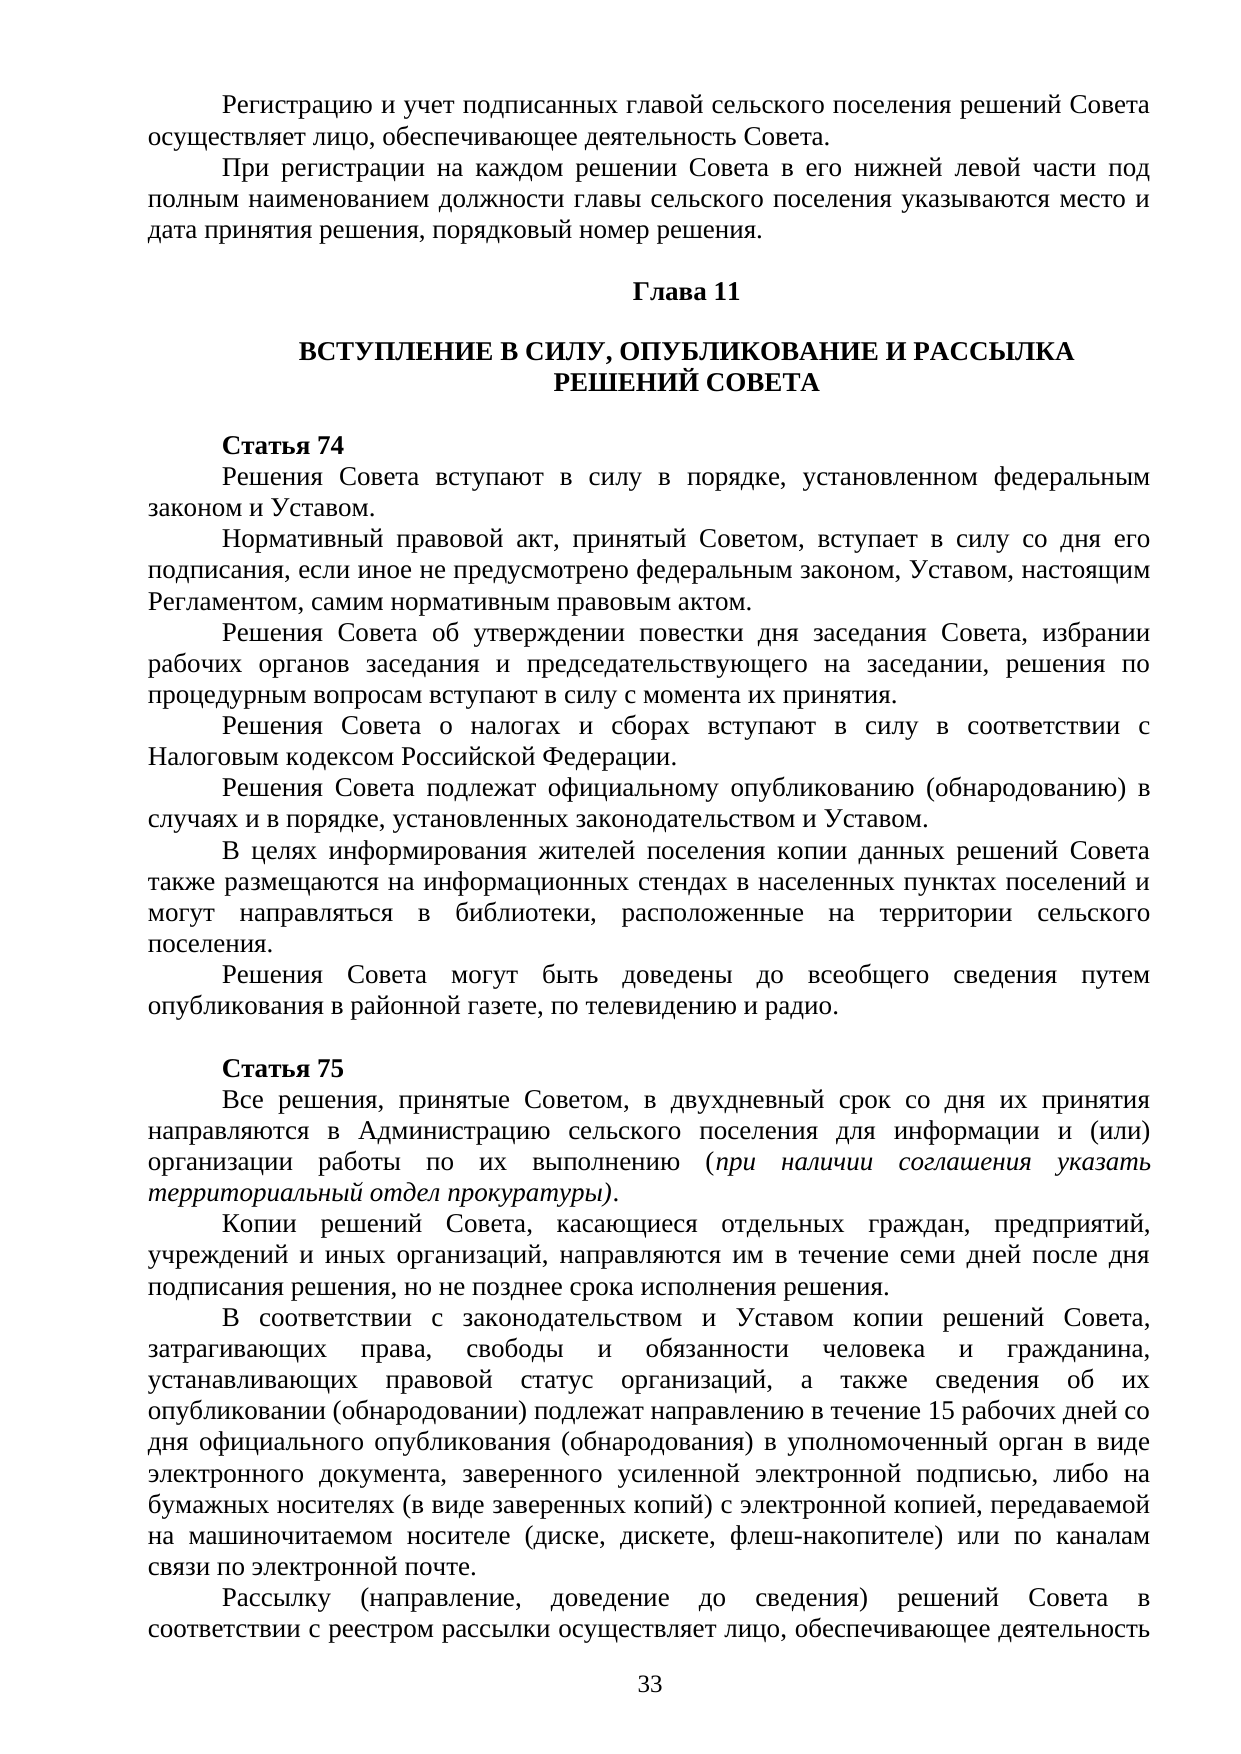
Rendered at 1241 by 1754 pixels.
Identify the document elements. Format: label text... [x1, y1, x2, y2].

text В соответствии с законодательством и Уставом копии решений Совета, затрагивающих права, свободы и обязанности человека и гражданина, устанавливающих правовой статус организаций, а также сведения об их опубликовании (обнародовании) подлежат направлению в течение 15 рабочих дней со дня официального опубликования (обнародования) в уполномоченный орган в виде электронного документа, заверенного усиленной электронной подписью, либо на бумажных носителях (в виде заверенных копий) с электронной копией, передаваемой на машиночитаемом носителе (диске, дискете, флеш-накопителе) или по каналам связи по электронной почте. [148, 1301, 1152, 1581]
text Копии решений Совета, касающиеся отдельных граждан, предприятий, учреждений и иных организаций, направляются им в течение семи дней после дня подписания решения, но не позднее срока исполнения решения. [148, 1207, 1152, 1301]
text Решения Совета об утверждении повестки дня заседания Совета, избрании рабочих органов заседания и председательствующего на заседании, решения по процедурным вопросам вступают в силу с момента их принятия. [148, 616, 1152, 709]
text Решения Совета подлежат официальному опубликованию (обнародованию) в случаях и в порядке, установленных законодательством и Уставом. [148, 771, 1152, 834]
text Решения Совета могут быть доведены до всеобщего сведения путем опубликования в районной газете, по телевидению и радио. [148, 958, 1152, 1021]
text Все решения, принятые Советом, в двухдневный срок со дня их принятия направляются в Администрацию сельского поселения для информации и (или) организации работы по их выполнению (при наличии соглашения указать территориальный отдел прокуратуры). [148, 1083, 1152, 1207]
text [148, 1581, 1152, 1643]
text При регистрации на каждом решении Совета в его нижней левой части под полным наименованием должности главы сельского поселения указываются место и дата принятия решения, порядковый номер решения. [148, 151, 1152, 244]
text Статья 74 [148, 429, 1152, 460]
text ВСТУПЛЕНИЕ В СИЛУ, ОПУБЛИКОВАНИЕ И РАССЫЛКА [148, 335, 1152, 367]
text В целях информирования жителей поселения копии данных решений Совета также размещаются на информационных стендах в населенных пунктах поселений и могут направляться в библиотеки, расположенные на территории сельского поселения. [148, 834, 1152, 958]
text Нормативный правовой акт, принятый Советом, вступает в силу со дня его подписания, если иное не предусмотрено федеральным законом, Уставом, настоящим Регламентом, самим нормативным правовым актом. [148, 522, 1152, 616]
text Регистрацию и учет подписанных главой сельского поселения решений Совета осуществляет лицо, обеспечивающее деятельность Совета. [148, 89, 1152, 151]
subtitle Глава 11 [148, 276, 1152, 307]
text Решения Совета о налогах и сборах вступают в силу в соответствии с Налоговым кодексом Российской Федерации. [148, 709, 1152, 771]
text РЕШЕНИЙ СОВЕТА [148, 367, 1152, 398]
text Решения Совета вступают в силу в порядке, установленном федеральным законом и Уставом. [148, 460, 1152, 522]
text Статья 75 [148, 1052, 1152, 1083]
